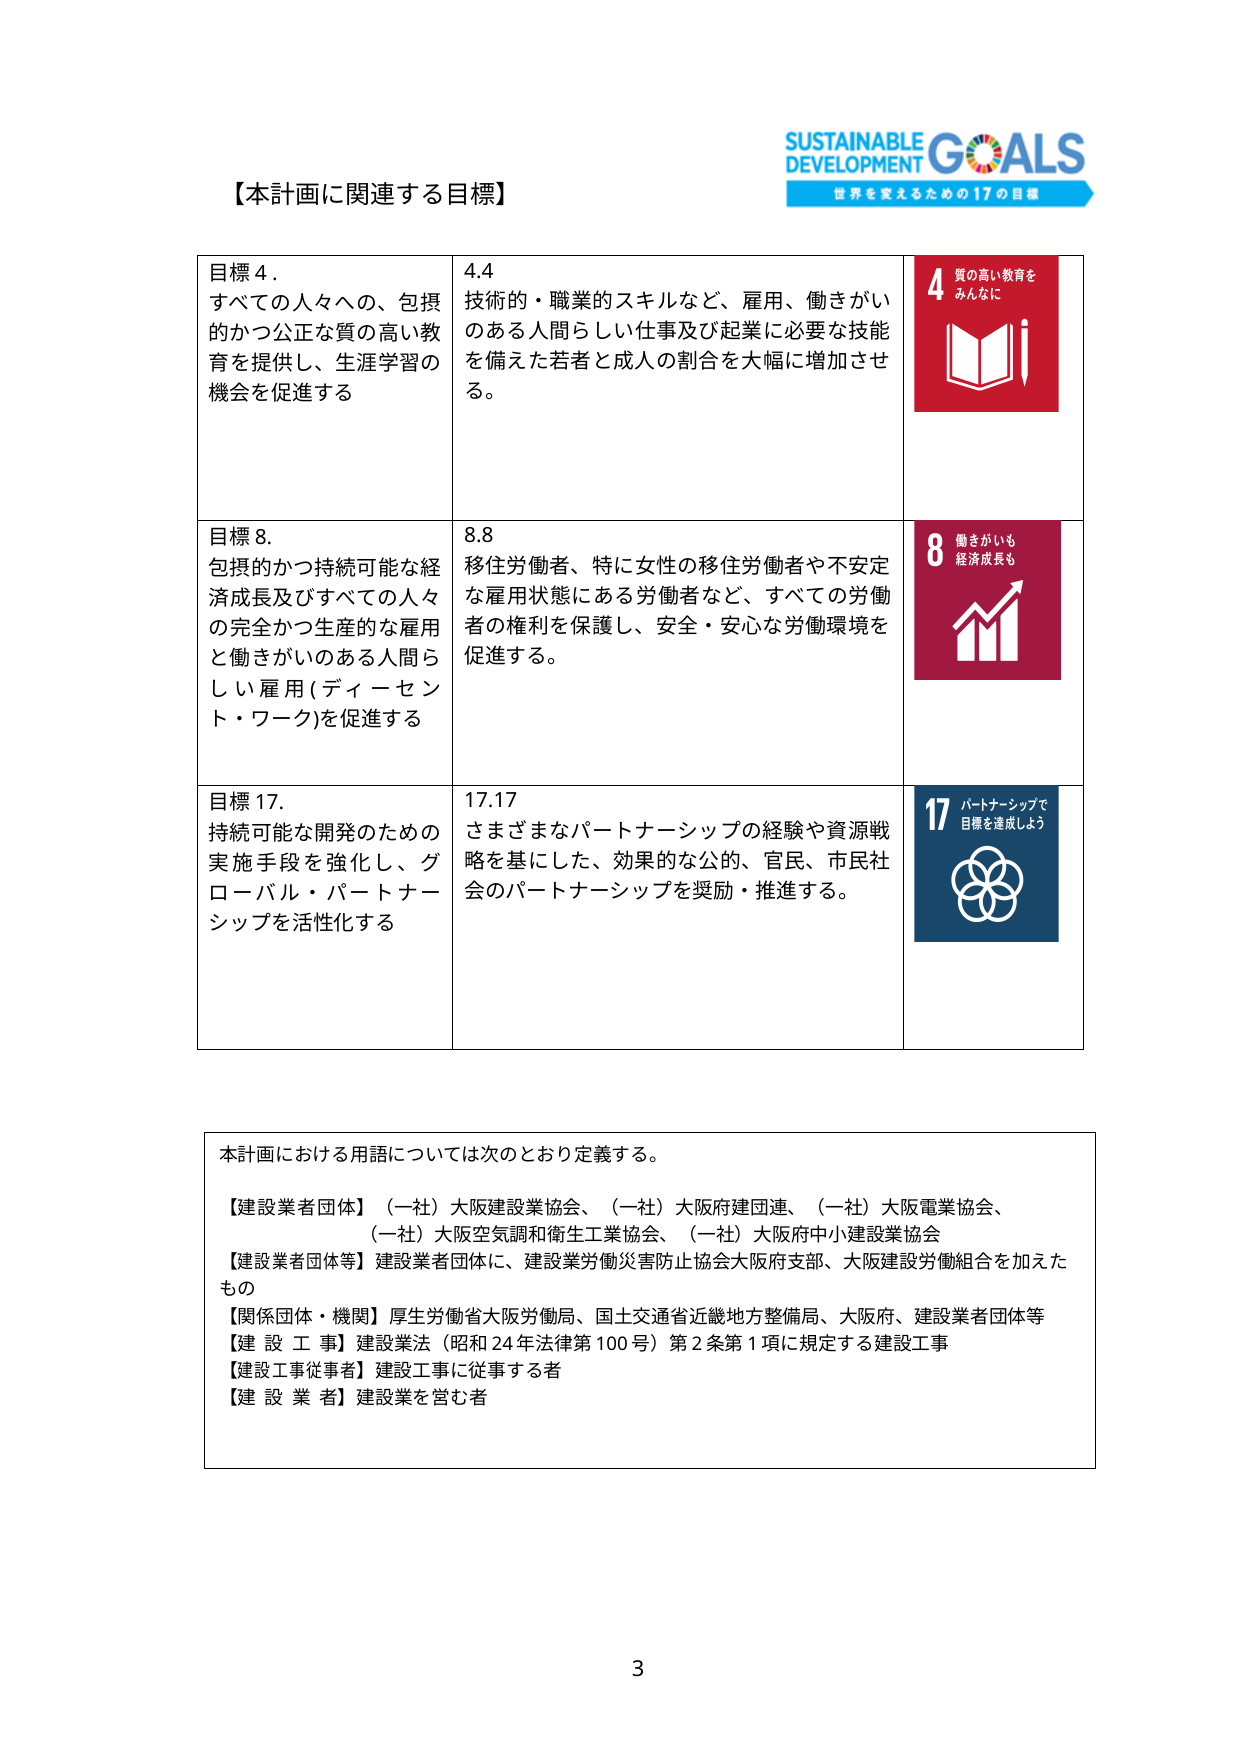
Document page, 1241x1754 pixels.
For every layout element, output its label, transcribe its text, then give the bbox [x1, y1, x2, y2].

text 【本計画に関連する目標】 [195, 158, 1081, 228]
table_header [904, 256, 1083, 519]
table_cell [904, 521, 1083, 784]
picture [914, 520, 1062, 680]
table_header 目標4 . すべての人々への、包摂的かつ公正な質の高い教育を提供し、生涯学習の機会を促進する [198, 256, 452, 519]
picture [914, 785, 1059, 942]
picture [914, 255, 1059, 412]
table_cell 目標17. 持続可能な開発のための実施手段を強化し、グローバル・パートナーシップを活性化する [198, 786, 452, 1049]
table_cell 目標8. 包摂的かつ持続可能な経済成長及びすべての人々の完全かつ生産的な雇用と働きがいのある人間らしい雇用(ディーセント・ワーク)を促進する [198, 521, 452, 784]
table_cell 8.8 移住労働者、特に女性の移住労働者や不安定な雇用状態にある労働者など、すべての労働者の権利を保護し、安全・安心な労働環境を促進する。 [453, 521, 903, 784]
picture [781, 129, 1102, 212]
table_header 4.4 技術的・職業的スキルなど、雇用、働きがいのある人間らしい仕事及び起業に必要な技能を備えた若者と成人の割合を大幅に増加させる。 [453, 256, 903, 519]
table_cell 17.17 さまざまなパートナーシップの経験や資源戦略を基にした、効果的な公的、官民、市民社会のパートナーシップを奨励・推進する。 [453, 786, 903, 1049]
table_cell [904, 786, 1083, 1049]
